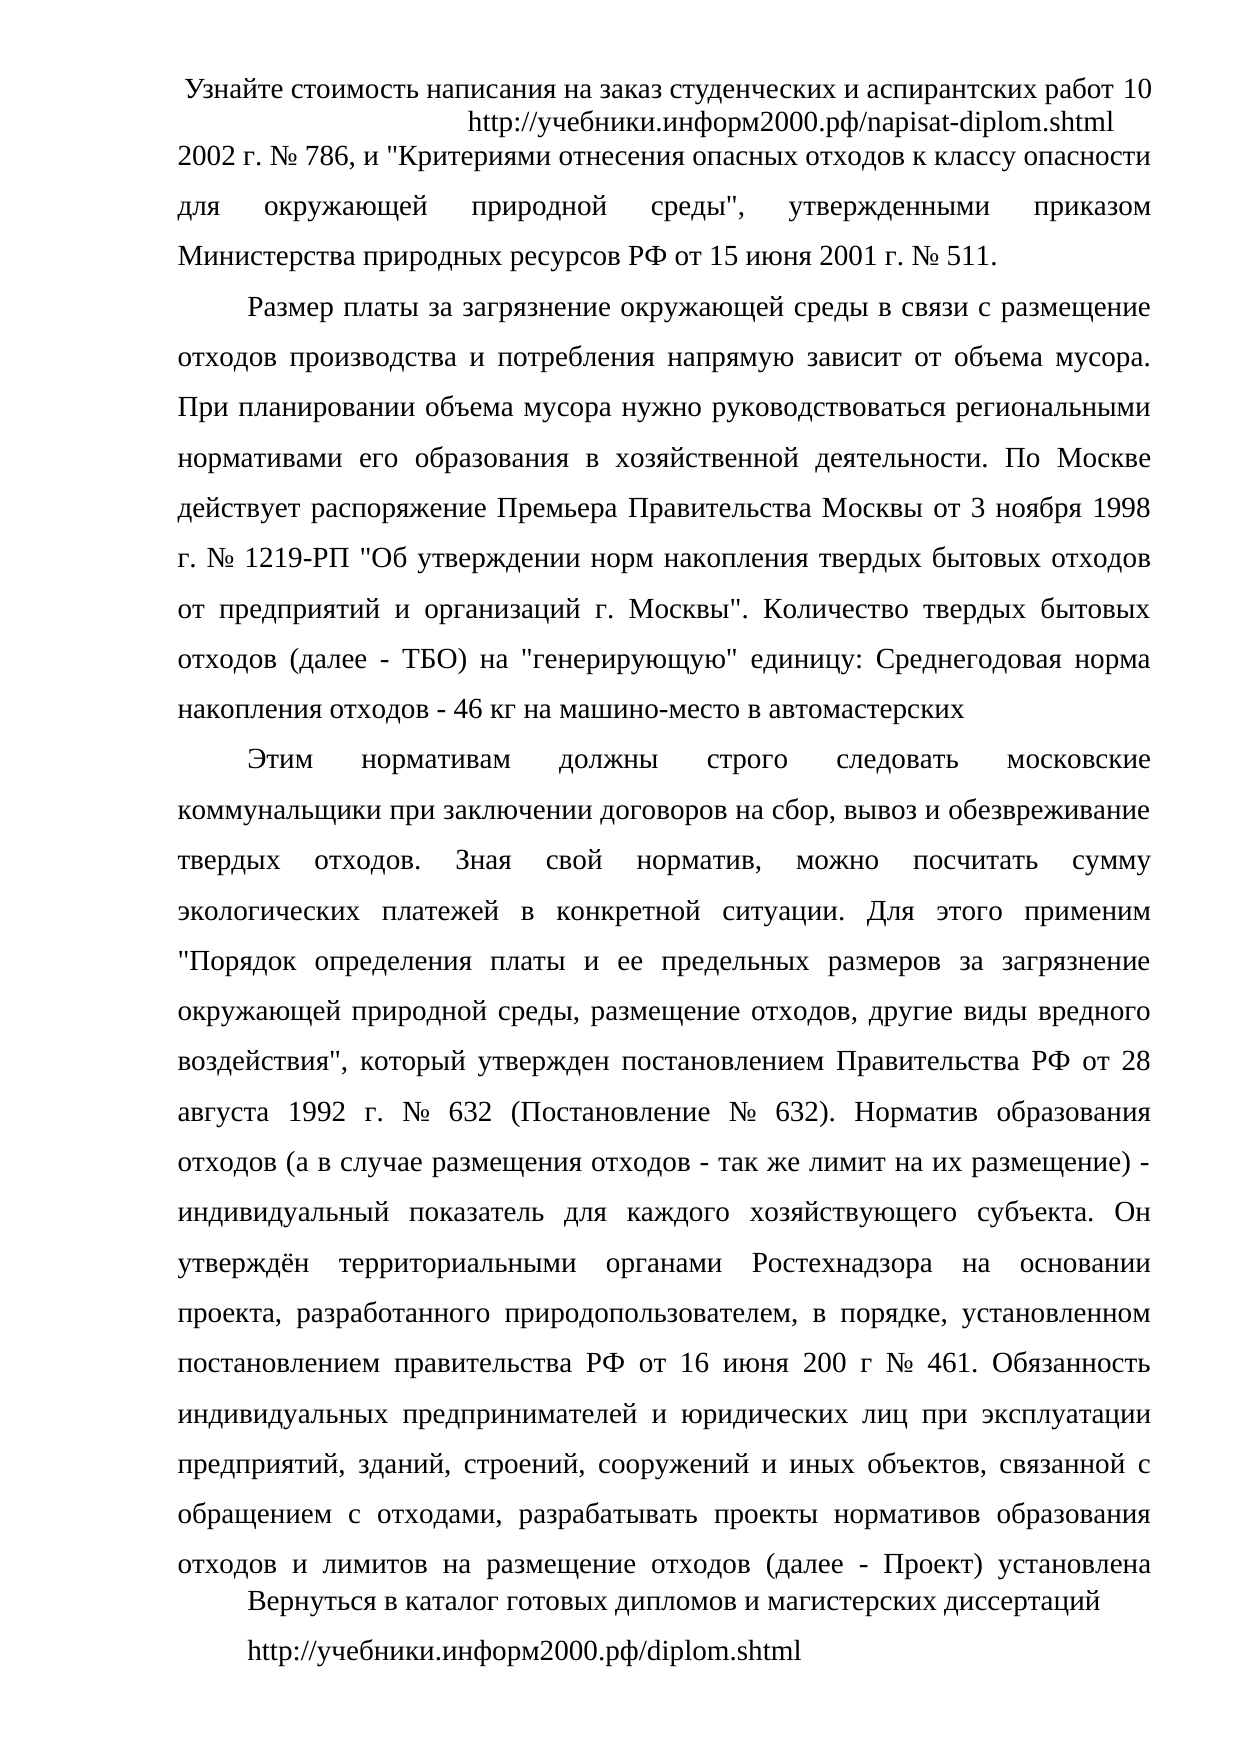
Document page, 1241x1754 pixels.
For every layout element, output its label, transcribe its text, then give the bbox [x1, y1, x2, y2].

text Размер платы за загрязнение окружающей среды в связи с размещение отходов производства и потребления напрямую зависит от объема мусора. При планировании объема мусора нужно руководствоваться региональными нормативами его образования в хозяйственной деятельности. По Москве действует распоряжение Премьера Правительства Москвы от 3 ноября . № 1219-РП "Об утверждении норм накопления твердых бытовых отходов от предприятий и организаций г. Москвы". Количество твердых бытовых отходов (далее - ТБО) на "генерирующую" единицу: Среднегодовая норма накопления отходов - на машино-место в автомастерских [177, 289, 1152, 725]
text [177, 138, 1152, 272]
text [177, 742, 1152, 1580]
